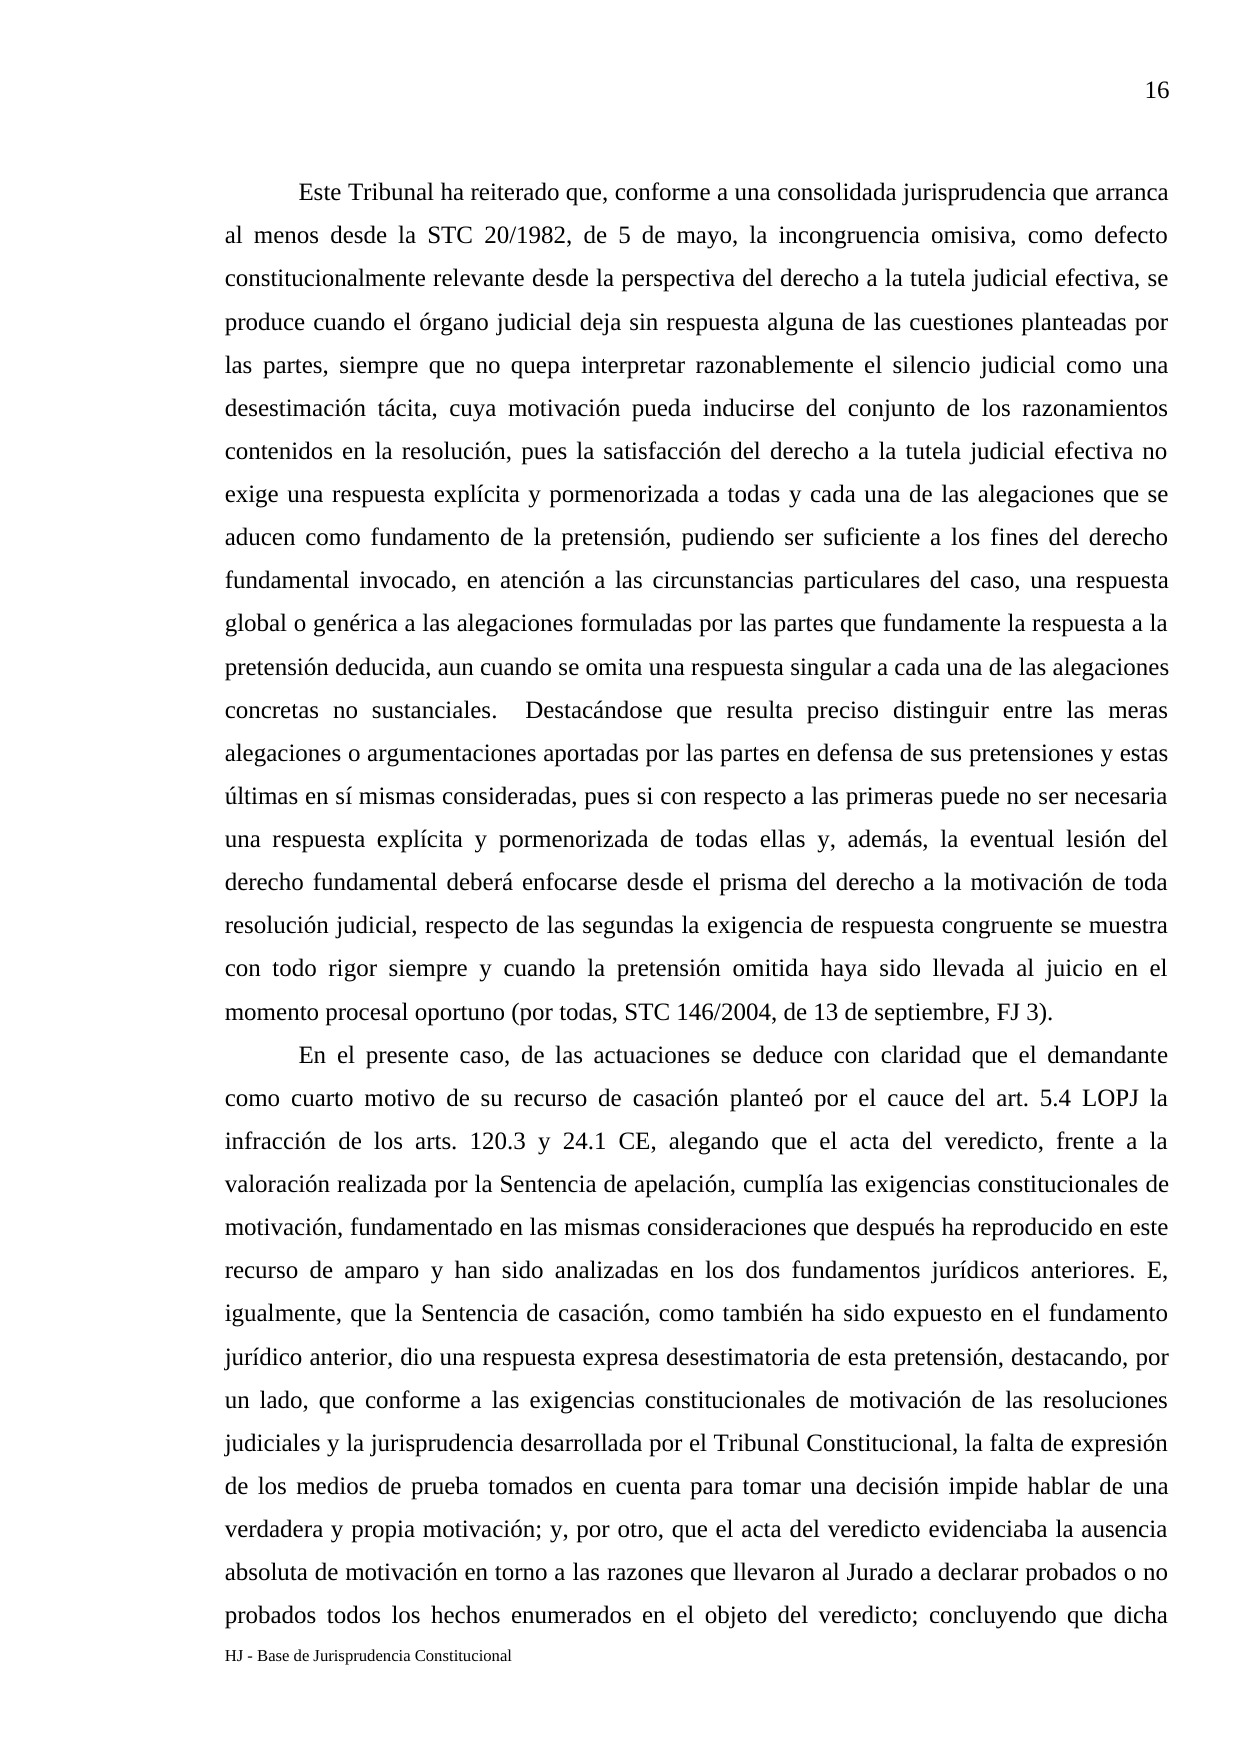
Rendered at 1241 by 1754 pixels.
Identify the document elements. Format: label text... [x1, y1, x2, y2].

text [224, 1040, 1169, 1629]
text Este Tribunal ha reiterado que, conforme a una consolidada jurisprudencia que arranca al menos desde la STC 20/1982, de 5 de mayo, la incongruencia omisiva, como defecto constitucionalmente relevante desde la perspectiva del derecho a la tutela judicial efectiva, se produce cuando el órgano judicial deja sin respuesta alguna de las cuestiones planteadas por las partes, siempre que no quepa interpretar razonablemente el silencio judicial como una desestimación tácita, cuya motivación pueda inducirse del conjunto de los razonamientos contenidos en la resolución, pues la satisfacción del derecho a la tutela judicial efectiva no exige una respuesta explícita y pormenorizada a todas y cada una de las alegaciones que se aducen como fundamento de la pretensión, pudiendo ser suficiente a los fines del derecho fundamental invocado, en atención a las circunstancias particulares del caso, una respuesta global o genérica a las alegaciones formuladas por las partes que fundamente la respuesta a la pretensión deducida, aun cuando se omita una respuesta singular a cada una de las alegaciones concretas no sustanciales. Destacándose que resulta preciso distinguir entre las meras alegaciones o argumentaciones aportadas por las partes en defensa de sus pretensiones y estas últimas en sí mismas consideradas, pues si con respecto a las primeras puede no ser necesaria una respuesta explícita y pormenorizada de todas ellas y, además, la eventual lesión del derecho fundamental deberá enfocarse desde el prisma del derecho a la motivación de toda resolución judicial, respecto de las segundas la exigencia de respuesta congruente se muestra con todo rigor siempre y cuando la pretensión omitida haya sido llevada al juicio en el momento procesal oportuno (por todas, STC 146/2004, de 13 de septiembre, FJ 3). [224, 177, 1169, 1025]
